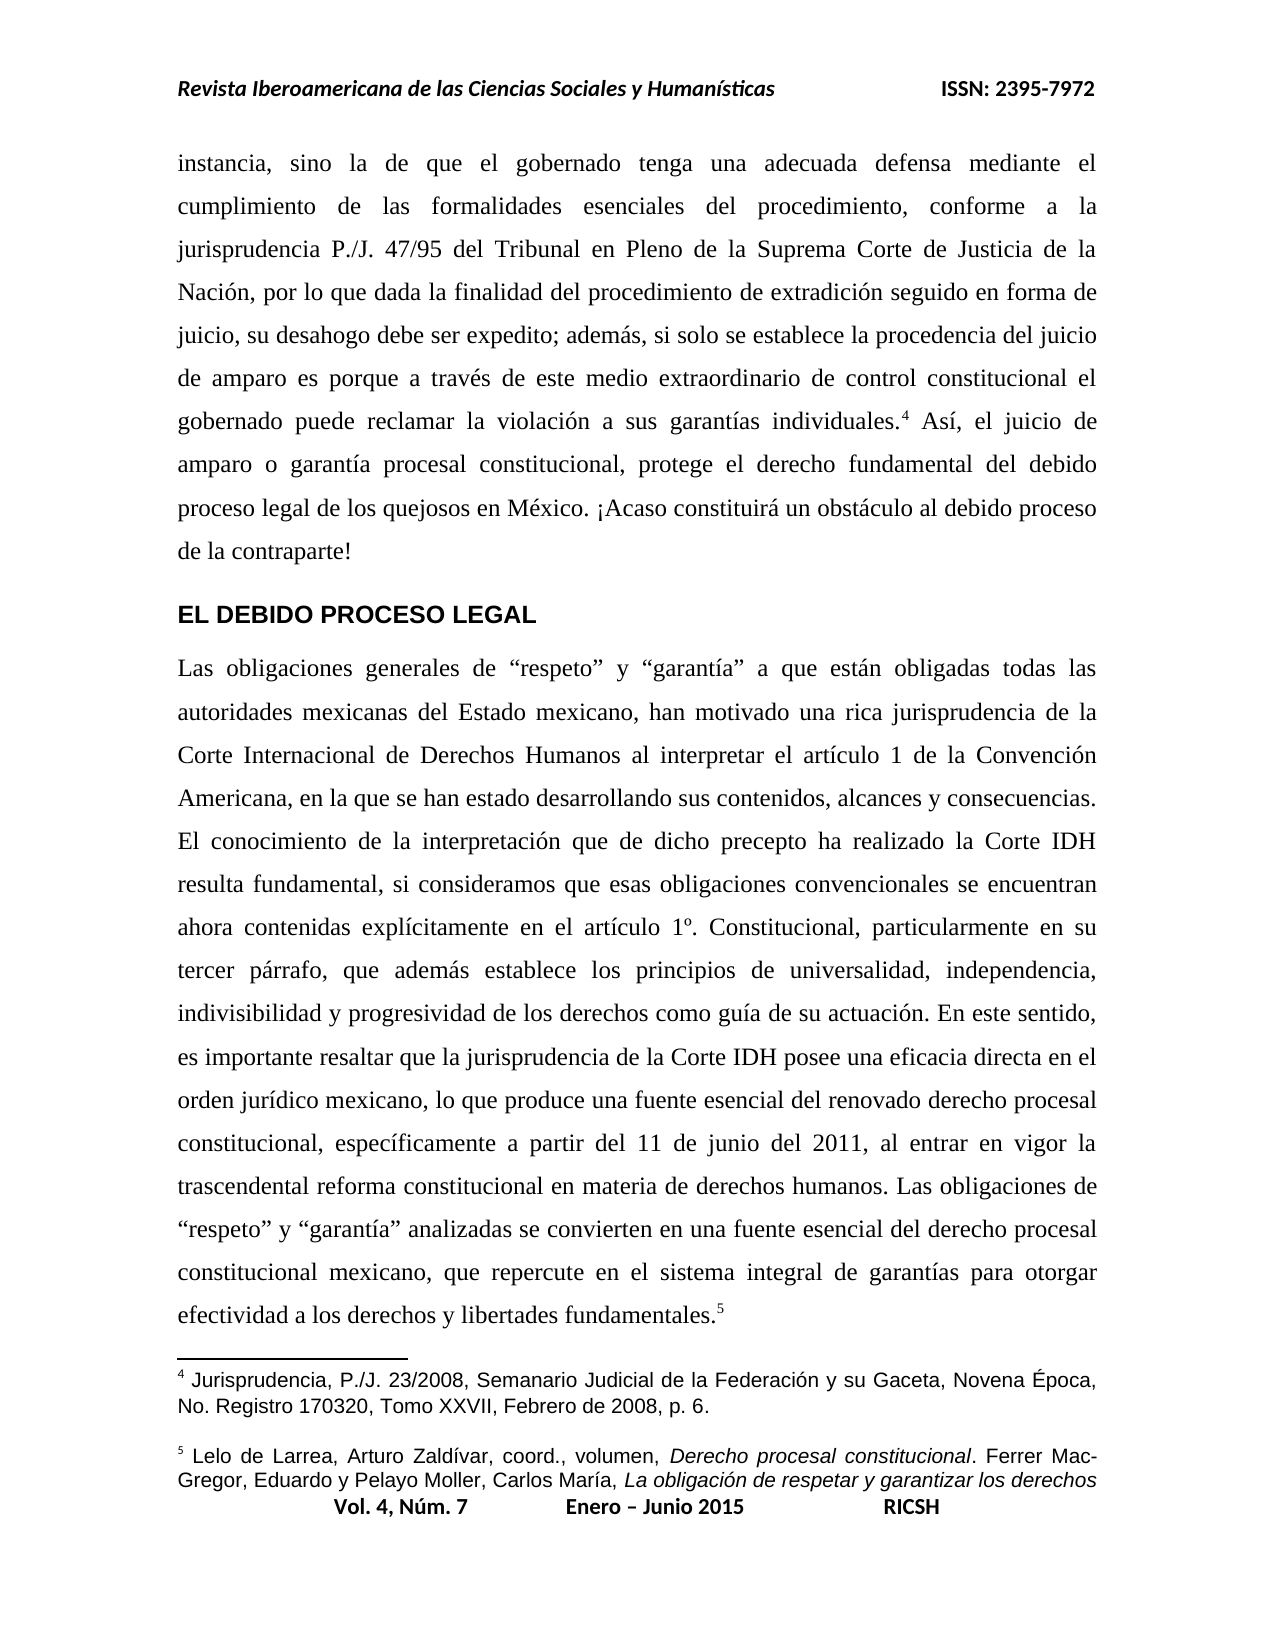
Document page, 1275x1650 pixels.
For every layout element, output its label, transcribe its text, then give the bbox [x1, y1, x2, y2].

text EL DEBIDO PROCESO LEGAL [177, 600, 1098, 628]
text Las obligaciones generales de “respeto” y “garantía” a que están obligadas todas las autoridades mexicanas del Estado mexicano, han motivado una rica jurisprudencia de la Corte Internacional de Derechos Humanos al interpretar el artículo 1 de la Convención Americana, en la que se han estado desarrollando sus contenidos, alcances y consecuencias. El conocimiento de la interpretación que de dicho precepto ha realizado la Corte IDH resulta fundamental, si consideramos que esas obligaciones convencionales se encuentran ahora contenidas explícitamente en el artículo 1º. Constitucional, particularmente en su tercer párrafo, que además establece los principios de universalidad, independencia, indivisibilidad y progresividad de los derechos como guía de su actuación. En este sentido, es importante resaltar que la jurisprudencia de la Corte IDH posee una eficacia directa en el orden jurídico mexicano, lo que produce una fuente esencial del renovado derecho procesal constitucional, específicamente a partir del 11 de junio del 2011, al entrar en vigor la trascendental reforma constitucional en materia de derechos humanos. Las obligaciones de “respeto” y “garantía” analizadas se convierten en una fuente esencial del derecho procesal constitucional mexicano, que repercute en el sistema integral de garantías para otorgar efectividad a los derechos y libertades fundamentales. [177, 653, 1098, 1329]
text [177, 148, 1098, 564]
